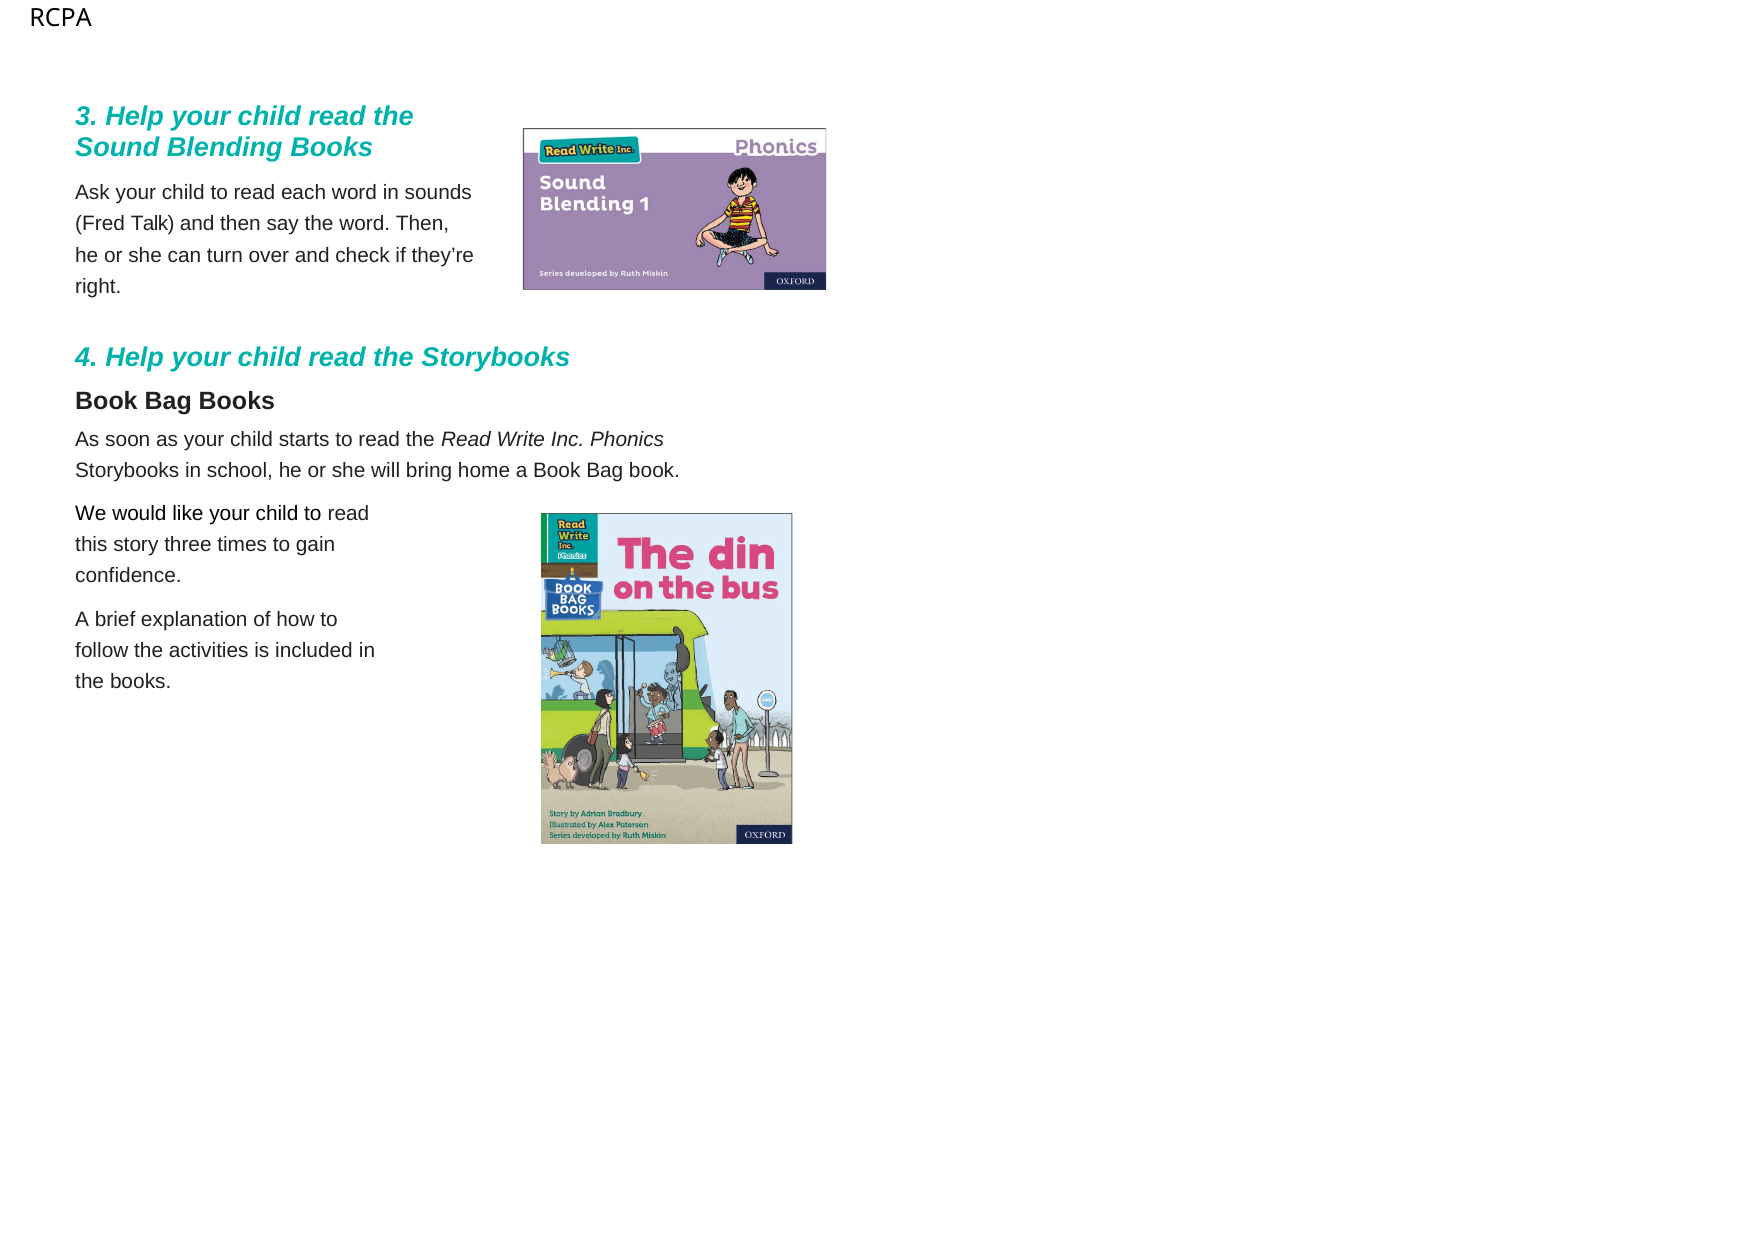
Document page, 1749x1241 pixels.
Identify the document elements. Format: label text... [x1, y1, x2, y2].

subtitle Book Bag Books [75, 386, 736, 414]
subtitle Help your child read the Storybooks [75, 341, 805, 372]
text Ask your child to read each word in sounds (Fred Talk) and then say the word. Then, he or she can turn over and check if they’re right. [75, 180, 476, 297]
picture [522, 128, 827, 290]
subtitle Help your child read the Sound Blending Books [75, 100, 418, 162]
text As soon as your child starts to read the Read Write Inc. Phonics Storybooks in school, he or she will bring home a Book Bag book. [75, 427, 736, 482]
text A brief explanation of how to follow the activities is included in the books. [75, 607, 393, 693]
picture [541, 512, 793, 844]
text We would like your child to read this story three times to gain confidence. [75, 501, 394, 587]
